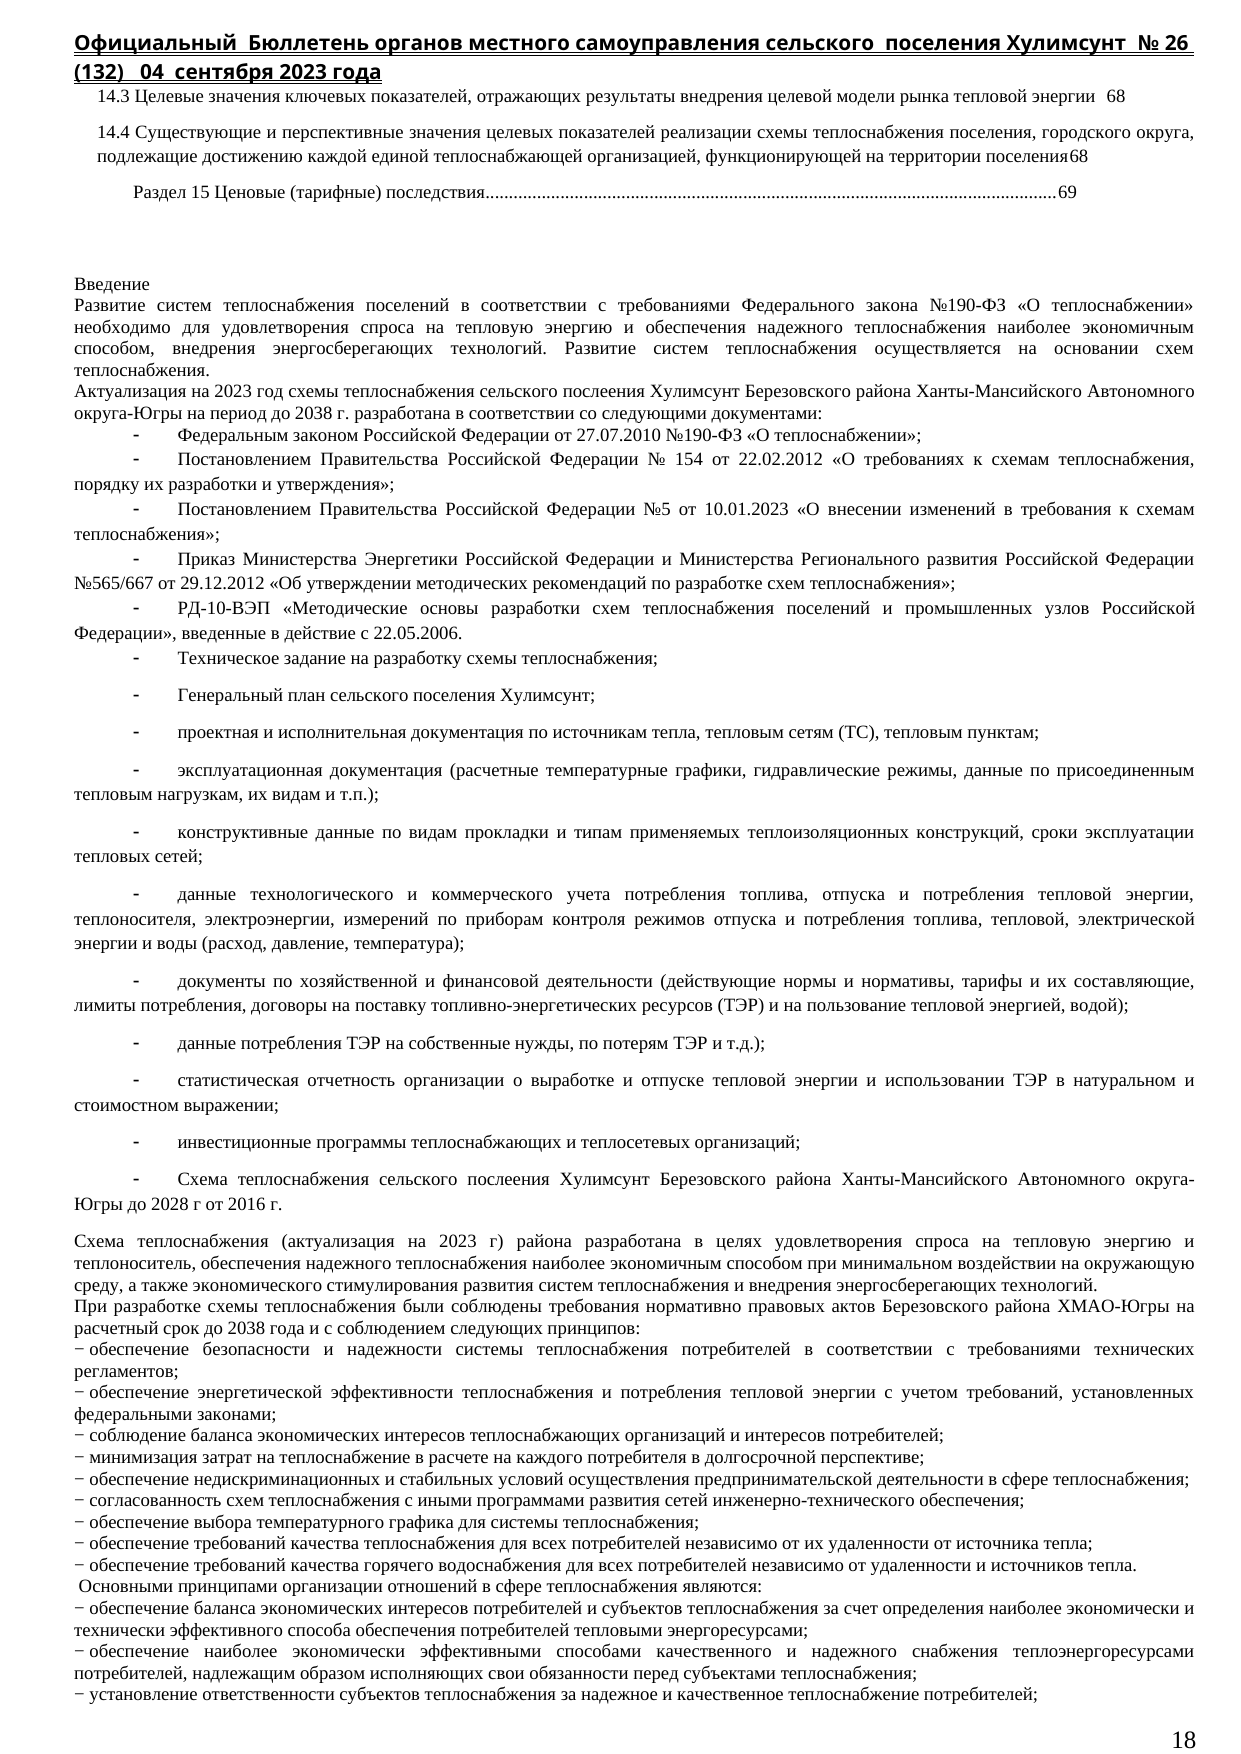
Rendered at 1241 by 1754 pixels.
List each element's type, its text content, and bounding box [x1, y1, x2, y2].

list Постановлением Правительства Российской Федерации №5 от 10.01.2023 «О внесении изменений в требования к схемам теплоснабжения»; [74, 498, 1196, 544]
text − обеспечение баланса экономических интересов потребителей и субъектов теплоснабжения за счет определения наиболее экономически и технически эффективного способа обеспечения потребителей тепловыми энергоресурсами; [74, 1597, 1196, 1640]
list Федеральным законом Российской Федерации от 27.07.2010 №190-ФЗ «О теплоснабжении»; [74, 423, 1196, 445]
list статистическая отчетность организации о выработке и отпуске тепловой энергии и использовании ТЭР в натуральном и стоимостном выражении; [74, 1069, 1196, 1115]
list эксплуатационная документация (расчетные температурные графики, гидравлические режимы, данные по присоединенным тепловым нагрузкам, их видам и т.п.); [74, 758, 1196, 805]
text − обеспечение выбора температурного графика для системы теплоснабжения; [74, 1511, 1196, 1532]
text − обеспечение энергетической эффективности теплоснабжения и потребления тепловой энергии с учетом требований, установленных федеральными законами; [74, 1381, 1196, 1424]
list данные потребления ТЭР на собственные нужды, по потерям ТЭР и т.д.); [74, 1032, 1196, 1053]
list документы по хозяйственной и финансовой деятельности (действующие нормы и нормативы, тарифы и их составляющие, лимиты потребления, договоры на поставку топливно-энергетических ресурсов (ТЭР) и на пользование тепловой энергией, водой); [74, 969, 1196, 1016]
text − обеспечение требований качества горячего водоснабжения для всех потребителей независимо от удаленности и источников тепла. [74, 1554, 1196, 1575]
list Генеральный план сельского поселения Хулимсунт; [74, 684, 1196, 705]
text − обеспечение наиболее экономически эффективными способами качественного и надежного снабжения теплоэнергоресурсами потребителей, надлежащим образом исполняющих свои обязанности перед субъектами теплоснабжения; [74, 1640, 1196, 1683]
text Актуализация на 2023 год схемы теплоснабжения сельского послеения Хулимсунт Березовского района Ханты-Мансийского Автономного округа-Югры на период до 2038 г. разработана в соответствии со следующими документами: [74, 380, 1196, 423]
list Приказ Министерства Энергетики Российской Федерации и Министерства Регионального развития Российской Федерации №565/667 от 29.12.2012 «Об утверждении методических рекомендаций по разработке схем теплоснабжения»; [74, 547, 1196, 594]
text − минимизация затрат на теплоснабжение в расчете на каждого потребителя в долгосрочной перспективе; [74, 1446, 1196, 1467]
text − обеспечение безопасности и надежности системы теплоснабжения потребителей в соответствии с требованиями технических регламентов; [74, 1338, 1196, 1381]
text Основными принципами организации отношений в сфере теплоснабжения являются: [74, 1575, 1196, 1597]
list Схема теплоснабжения сельского послеения Хулимсунт Березовского района Ханты-Мансийского Автономного округа-Югры до 2028 г от 2016 г. [74, 1168, 1196, 1214]
text Введение [74, 272, 1196, 294]
list Техническое задание на разработку схемы теплоснабжения; [74, 647, 1196, 668]
text − обеспечение недискриминационных и стабильных условий осуществления предпринимательской деятельности в сфере теплоснабжения; [74, 1467, 1196, 1489]
text − установление ответственности субъектов теплоснабжения за надежное и качественное теплоснабжение потребителей; [74, 1683, 1196, 1705]
text − соблюдение баланса экономических интересов теплоснабжающих организаций и интересов потребителей; [74, 1424, 1196, 1446]
list конструктивные данные по видам прокладки и типам применяемых теплоизоляционных конструкций, сроки эксплуатации тепловых сетей; [74, 821, 1196, 867]
text Схема теплоснабжения (актуализация на 2023 г) района разработана в целях удовлетворения спроса на тепловую энергию и теплоноситель, обеспечения надежного теплоснабжения наиболее экономичным способом при минимальном воздействии на окружающую среду, а также экономического стимулирования развития систем теплоснабжения и внедрения энергосберегающих технологий. [74, 1230, 1196, 1295]
text При разработке схемы теплоснабжения были соблюдены требования нормативно правовых актов Березовского района ХМАО-Югры на расчетный срок до 2038 года и с соблюдением следующих принципов: [74, 1295, 1196, 1338]
list Постановлением Правительства Российской Федерации № 154 от 22.02.2012 «О требованиях к схемам теплоснабжения, порядку их разработки и утверждения»; [74, 448, 1196, 494]
list проектная и исполнительная документация по источникам тепла, тепловым сетям (ТС), тепловым пунктам; [74, 721, 1196, 743]
text − согласованность схем теплоснабжения с иными программами развития сетей инженерно-технического обеспечения; [74, 1489, 1196, 1511]
text − обеспечение требований качества теплоснабжения для всех потребителей независимо от их удаленности от источника тепла; [74, 1532, 1196, 1554]
text Развитие систем теплоснабжения поселений в соответствии с требованиями Федерального закона №190-ФЗ «О теплоснабжении» необходимо для удовлетворения спроса на тепловую энергию и обеспечения надежного теплоснабжения наиболее экономичным способом, внедрения энергосберегающих технологий. Развитие систем теплоснабжения осуществляется на основании схем теплоснабжения. [74, 294, 1196, 380]
list РД-10-ВЭП «Методические основы разработки схем теплоснабжения поселений и промышленных узлов Российской Федерации», введенные в действие с 22.05.2006. [74, 597, 1196, 643]
list инвестиционные программы теплоснабжающих и теплосетевых организаций; [74, 1131, 1196, 1152]
list данные технологического и коммерческого учета потребления топлива, отпуска и потребления тепловой энергии, теплоносителя, электроэнергии, измерений по приборам контроля режимов отпуска и потребления топлива, тепловой, электрической энергии и воды (расход, давление, температура); [74, 883, 1196, 954]
